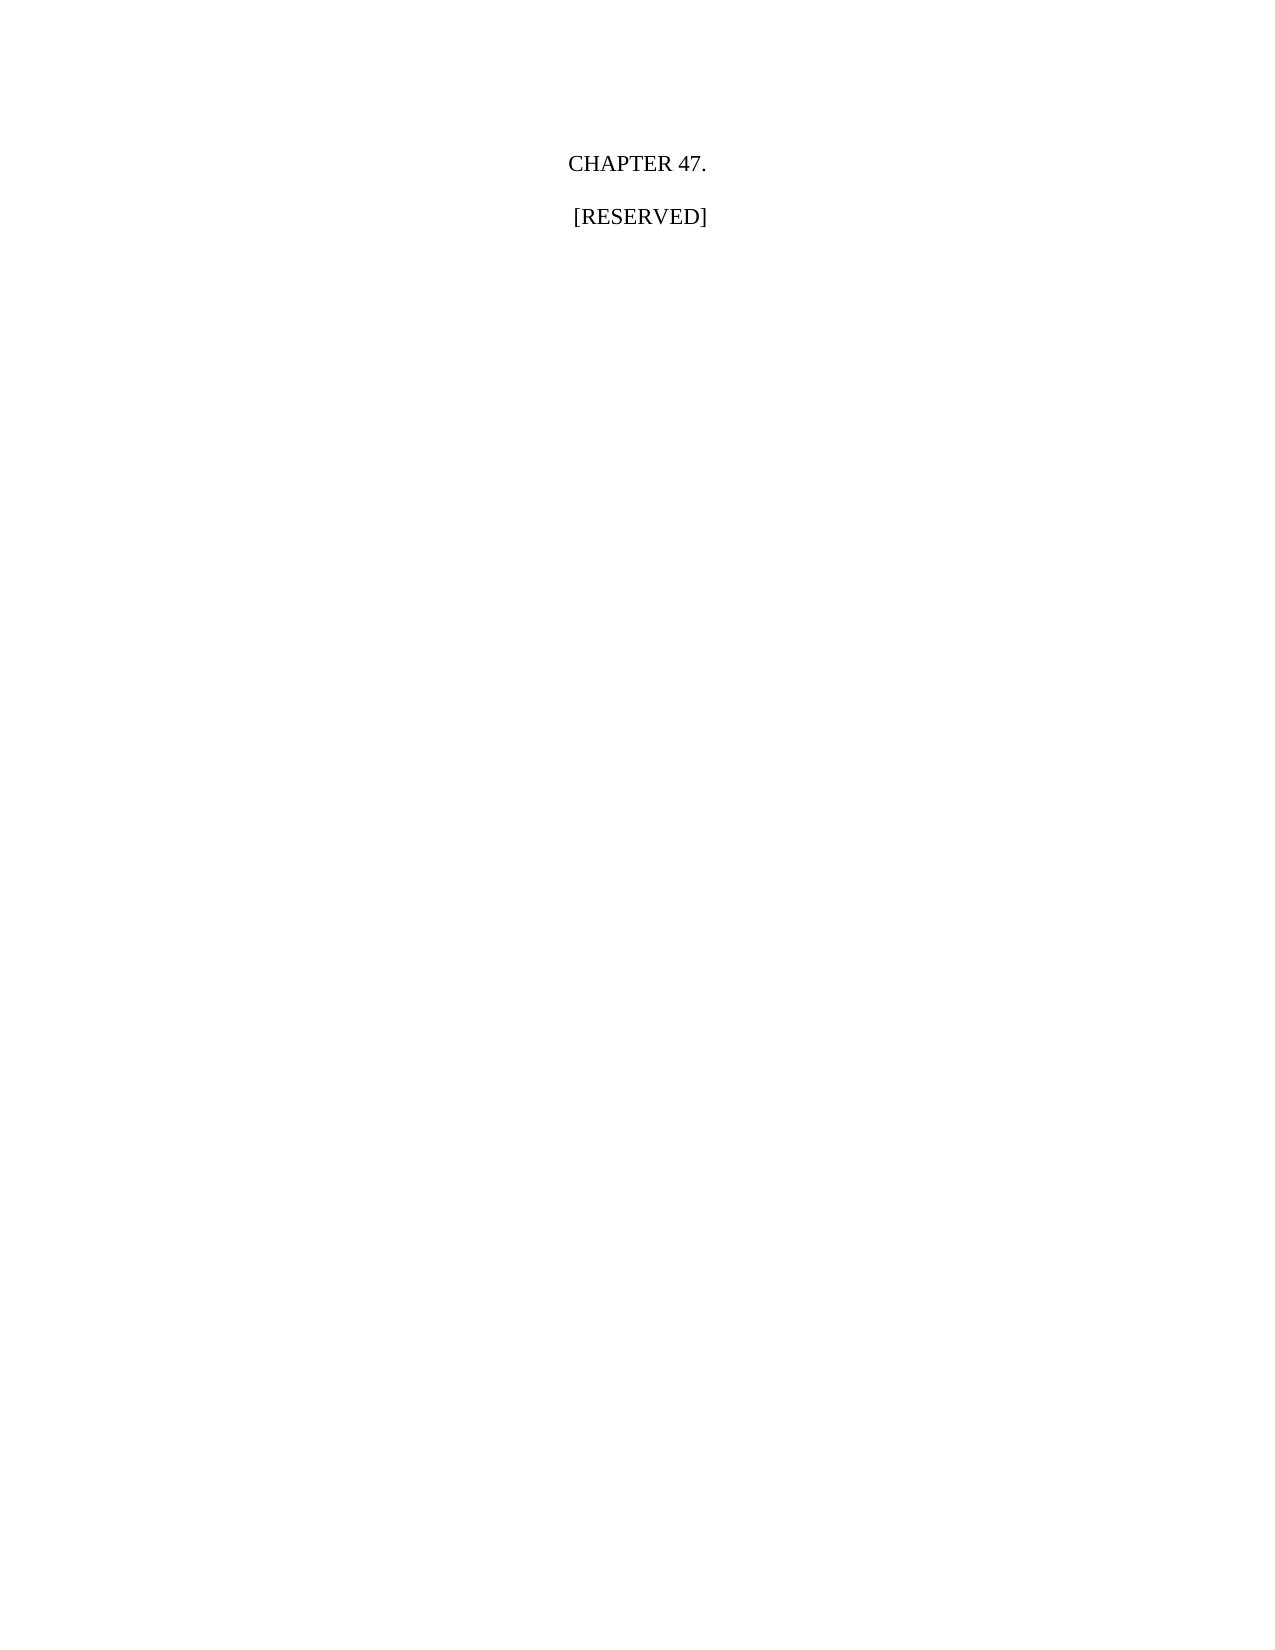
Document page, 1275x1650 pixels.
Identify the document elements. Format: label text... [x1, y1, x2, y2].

text CHAPTER 47. [150, 150, 1125, 176]
text [RESERVED] [150, 203, 1125, 229]
